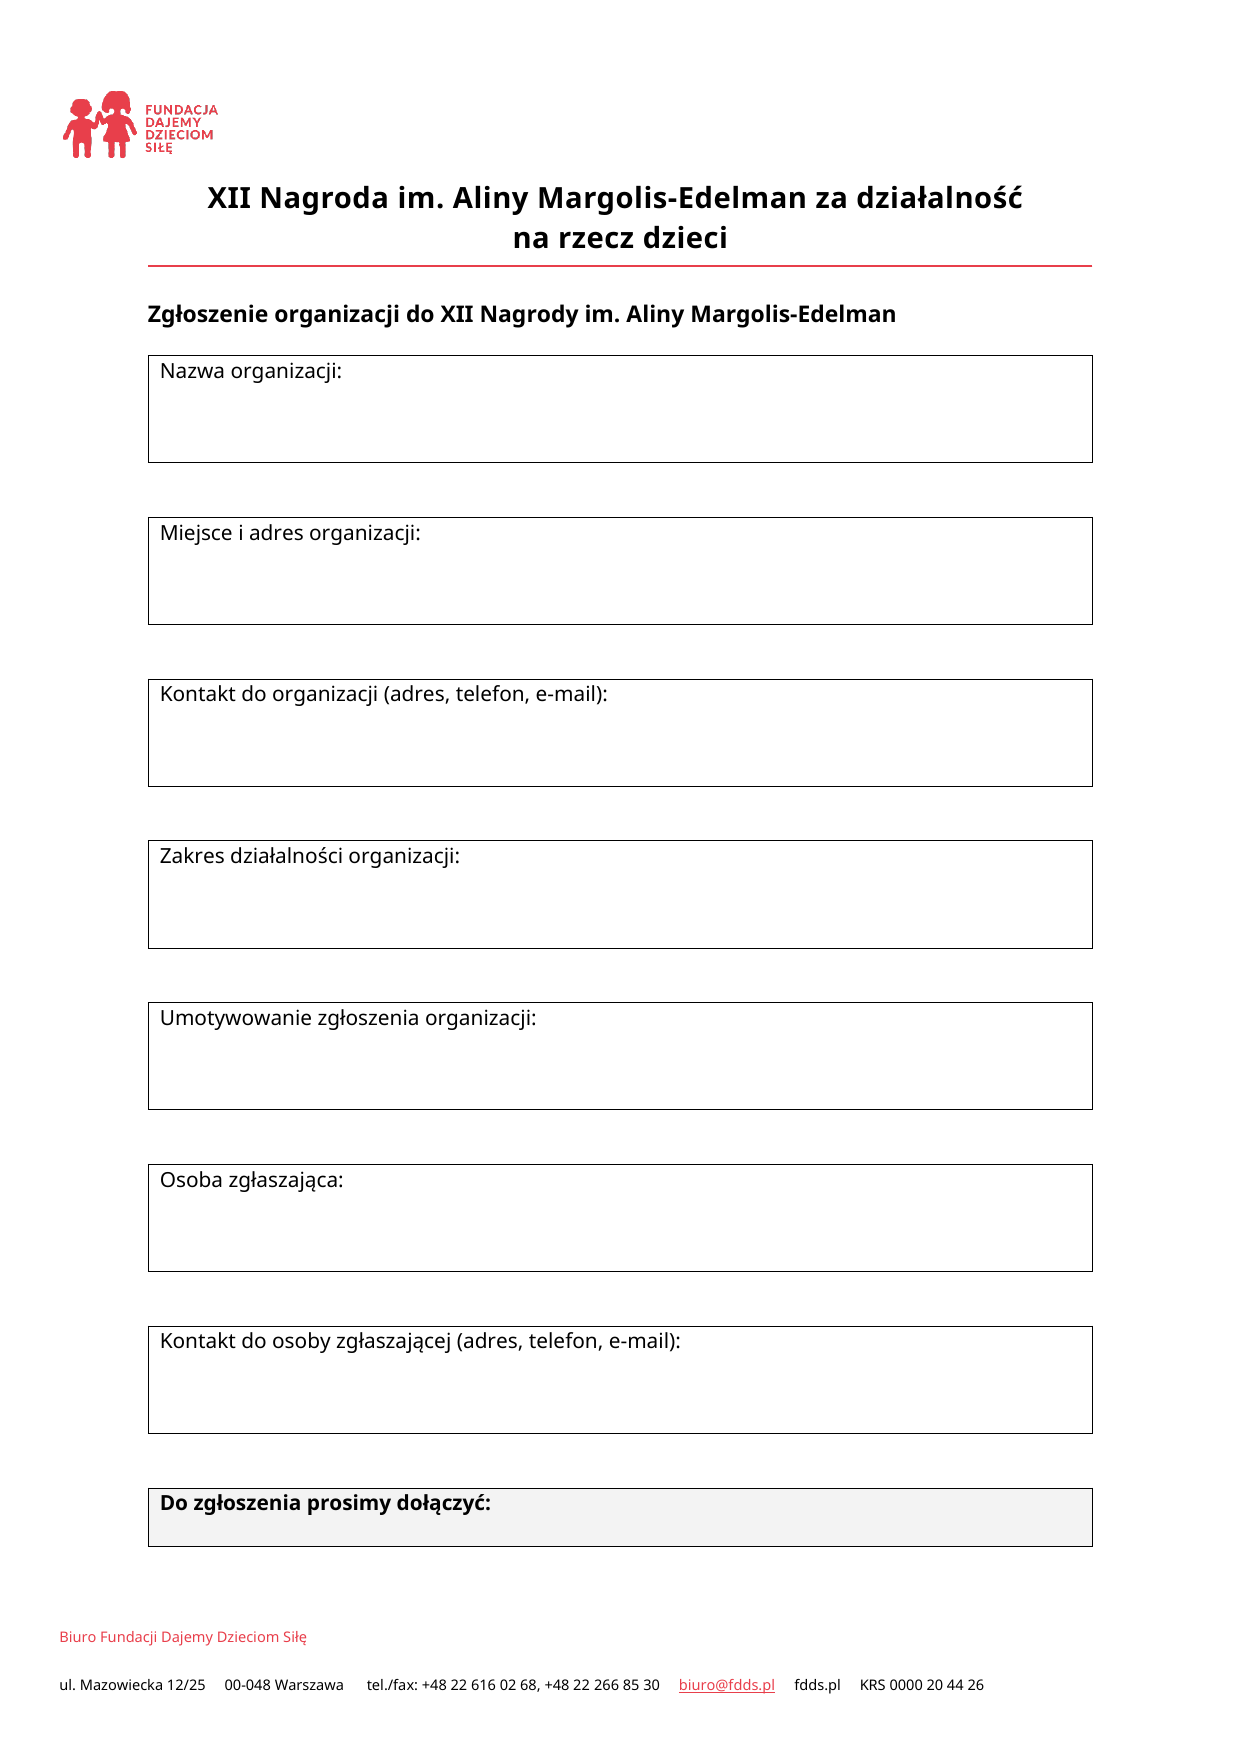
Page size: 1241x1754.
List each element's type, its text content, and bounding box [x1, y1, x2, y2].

picture [56, 84, 226, 163]
table_header Kontakt do osoby zgłaszającej (adres, telefon, e-mail): [149, 1327, 1092, 1433]
table_header Zakres działalności organizacji: [149, 841, 1092, 948]
title XII Nagroda im. Aliny Margolis-Edelman za działalność na rzecz dzieci [148, 177, 1092, 265]
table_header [149, 1489, 1092, 1546]
table_header Osoba zgłaszająca: [149, 1165, 1092, 1271]
table_header Nazwa organizacji: [149, 356, 1092, 462]
table_header Miejsce i adres organizacji: [149, 518, 1092, 624]
table_header Kontakt do organizacji (adres, telefon, e-mail): [149, 680, 1092, 786]
text Zgłoszenie organizacji do XII Nagrody im. Aliny Margolis-Edelman [148, 298, 1092, 329]
table_header Umotywowanie zgłoszenia organizacji: [149, 1003, 1092, 1109]
